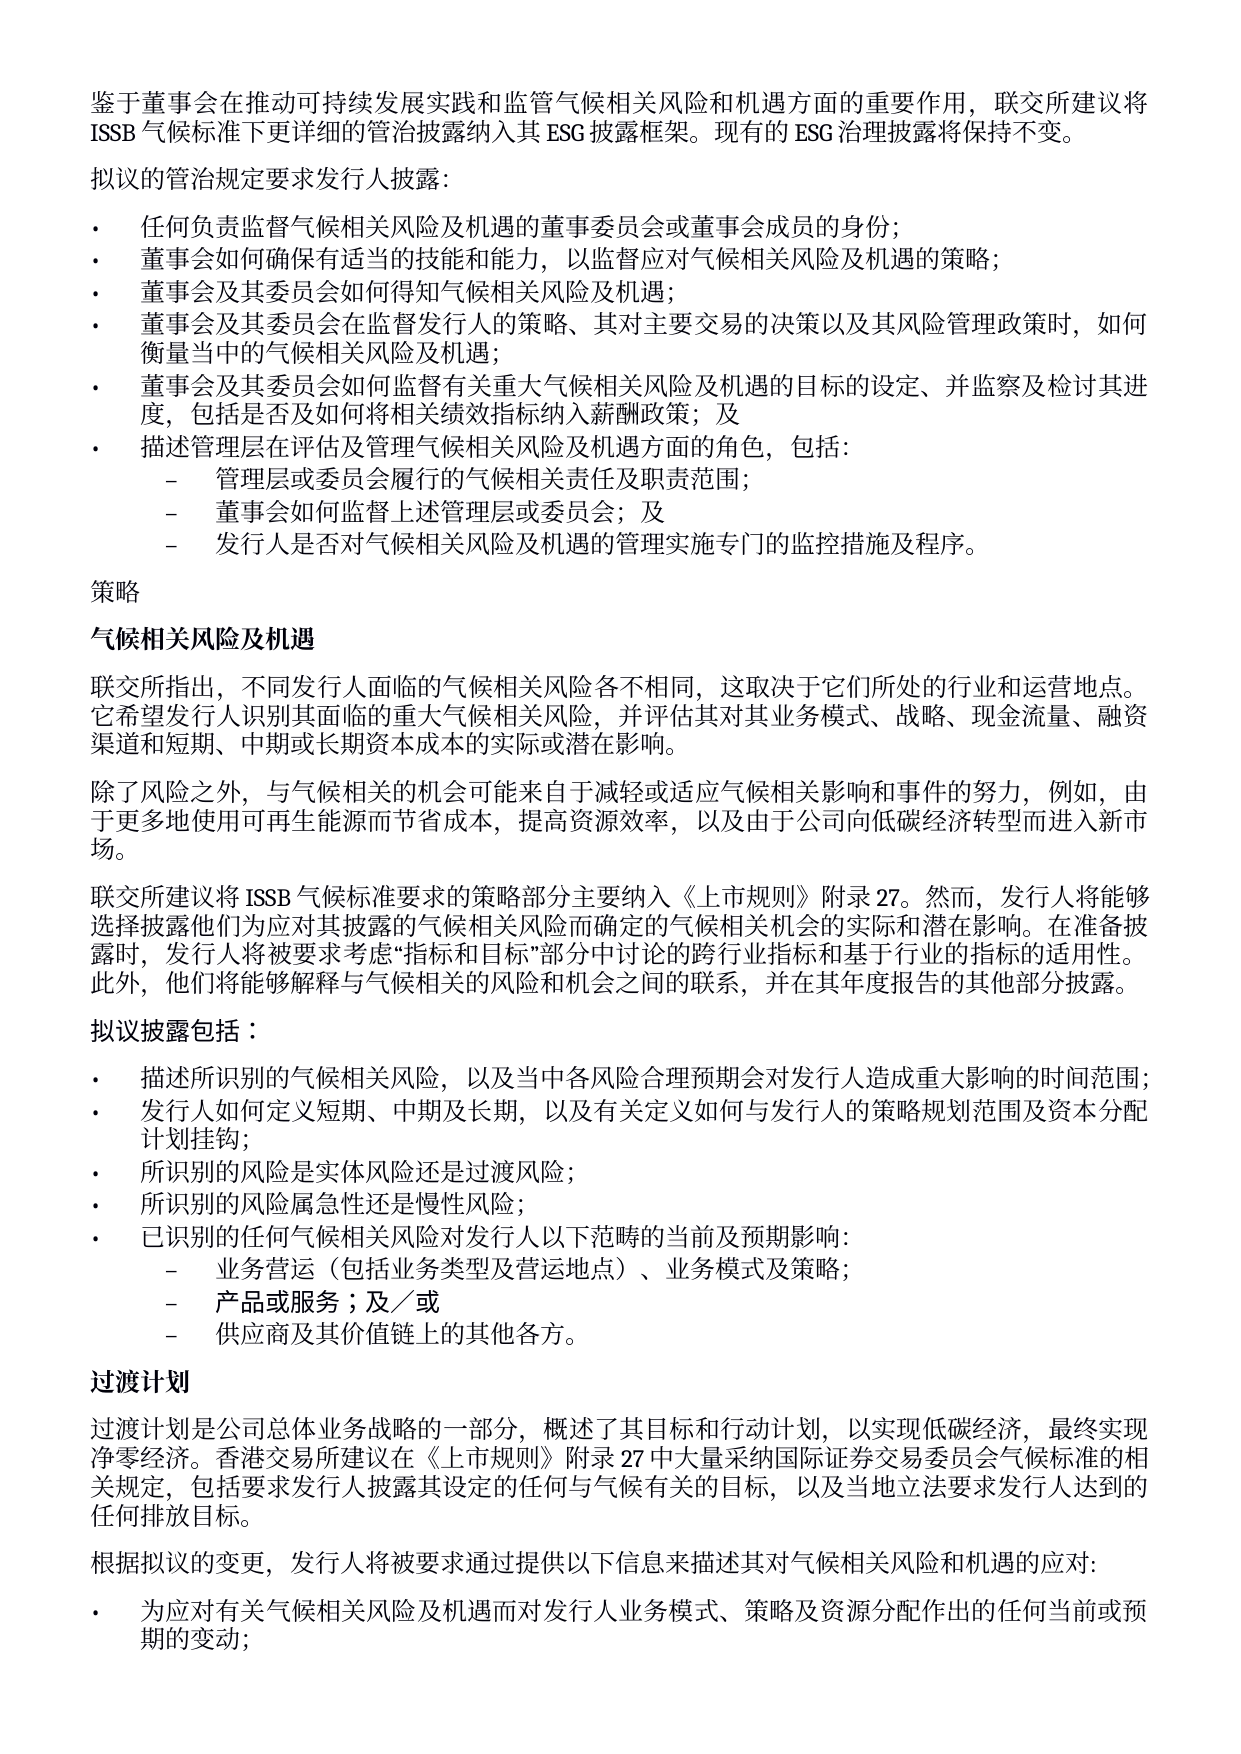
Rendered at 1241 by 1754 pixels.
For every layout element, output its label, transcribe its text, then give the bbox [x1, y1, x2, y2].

text 拟议的管治规定要求发行人披露： [90, 166, 1150, 195]
text 策略 [90, 579, 1150, 607]
list 所识别的风险属急性还是慢性风险； [90, 1191, 1150, 1220]
list 董事会及其委员会如何得知气候相关风险及机遇； [90, 279, 1150, 307]
text 鉴于董事会在推动可持续发展实践和监管气候相关风险和机遇方面的重要作用，联交所建议将ISSB气候标准下更详细的管治披露纳入其ESG披露框架。现有的ESG治理披露将保持不变。 [90, 90, 1150, 147]
list 已识别的任何气候相关风险对发行人以下范畴的当前及预期影响： [90, 1224, 1150, 1252]
text 拟议披露包括： [90, 1017, 1150, 1046]
list 发行人如何定义短期、中期及长期，以及有关定义如何与发行人的策略规划范围及资本分配计划挂钩； [90, 1097, 1150, 1155]
text 除了风险之外，与气候相关的机会可能来自于减轻或适应气候相关影响和事件的努力，例如，由于更多地使用可再生能源而节省成本，提高资源效率，以及由于公司向低碳经济转型而进入新市场。 [90, 779, 1150, 865]
list 董事会及其委员会在监督发行人的策略、其对主要交易的决策以及其风险管理政策时，如何衡量当中的气候相关风险及机遇； [90, 311, 1150, 369]
text 过渡计划是公司总体业务战略的一部分，概述了其目标和行动计划，以实现低碳经济，最终实现净零经济。香港交易所建议在《上市规则》附录27中大量采纳国际证券交易委员会气候标准的相关规定，包括要求发行人披露其设定的任何与气候有关的目标，以及当地立法要求发行人达到的任何排放目标。 [90, 1416, 1150, 1531]
list 董事会如何监督上述管理层或委员会；及 [165, 499, 1150, 527]
text 过渡计划 [90, 1369, 1150, 1397]
list 描述所识别的气候相关风险，以及当中各风险合理预期会对发行人造成重大影响的时间范围； [90, 1065, 1150, 1094]
text 气候相关风险及机遇 [90, 626, 1150, 655]
text 根据拟议的变更，发行人将被要求通过提供以下信息来描述其对气候相关风险和机遇的应对: [90, 1550, 1150, 1579]
list 产品或服务；及／或 [165, 1289, 1150, 1317]
list 所识别的风险是实体风险还是过渡风险； [90, 1159, 1150, 1187]
list 业务营运（包括业务类型及营运地点）、业务模式及策略； [165, 1256, 1150, 1285]
list 任何负责监督气候相关风险及机遇的董事委员会或董事会成员的身份； [90, 214, 1150, 242]
list 发行人是否对气候相关风险及机遇的管理实施专门的监控措施及程序。 [165, 531, 1150, 560]
text 联交所建议将ISSB气候标准要求的策略部分主要纳入《上市规则》附录27。然而，发行人将能够选择披露他们为应对其披露的气候相关风险而确定的气候相关机会的实际和潜在影响。在准备披露时，发行人将被要求考虑“指标和目标”部分中讨论的跨行业指标和基于行业的指标的适用性。此外，他们将能够解释与气候相关的风险和机会之间的联系，并在其年度报告的其他部分披露。 [90, 884, 1150, 999]
list 董事会及其委员会如何监督有关重大气候相关风险及机遇的目标的设定、并监察及检讨其进度，包括是否及如何将相关绩效指标纳入薪酬政策；及 [90, 372, 1150, 430]
text 联交所指出，不同发行人面临的气候相关风险各不相同，这取决于它们所处的行业和运营地点。它希望发行人识别其面临的重大气候相关风险，并评估其对其业务模式、战略、现金流量、融资渠道和短期、中期或长期资本成本的实际或潜在影响。 [90, 674, 1150, 760]
list 供应商及其价值链上的其他各方。 [165, 1321, 1150, 1350]
list 管理层或委员会履行的气候相关责任及职责范围； [165, 466, 1150, 495]
list 为应对有关气候相关风险及机遇而对发行人业务模式、策略及资源分配作出的任何当前或预期的变动； [90, 1597, 1150, 1655]
list 董事会如何确保有适当的技能和能力，以监督应对气候相关风险及机遇的策略； [90, 246, 1150, 275]
list 描述管理层在评估及管理气候相关风险及机遇方面的角色，包括： [90, 434, 1150, 462]
